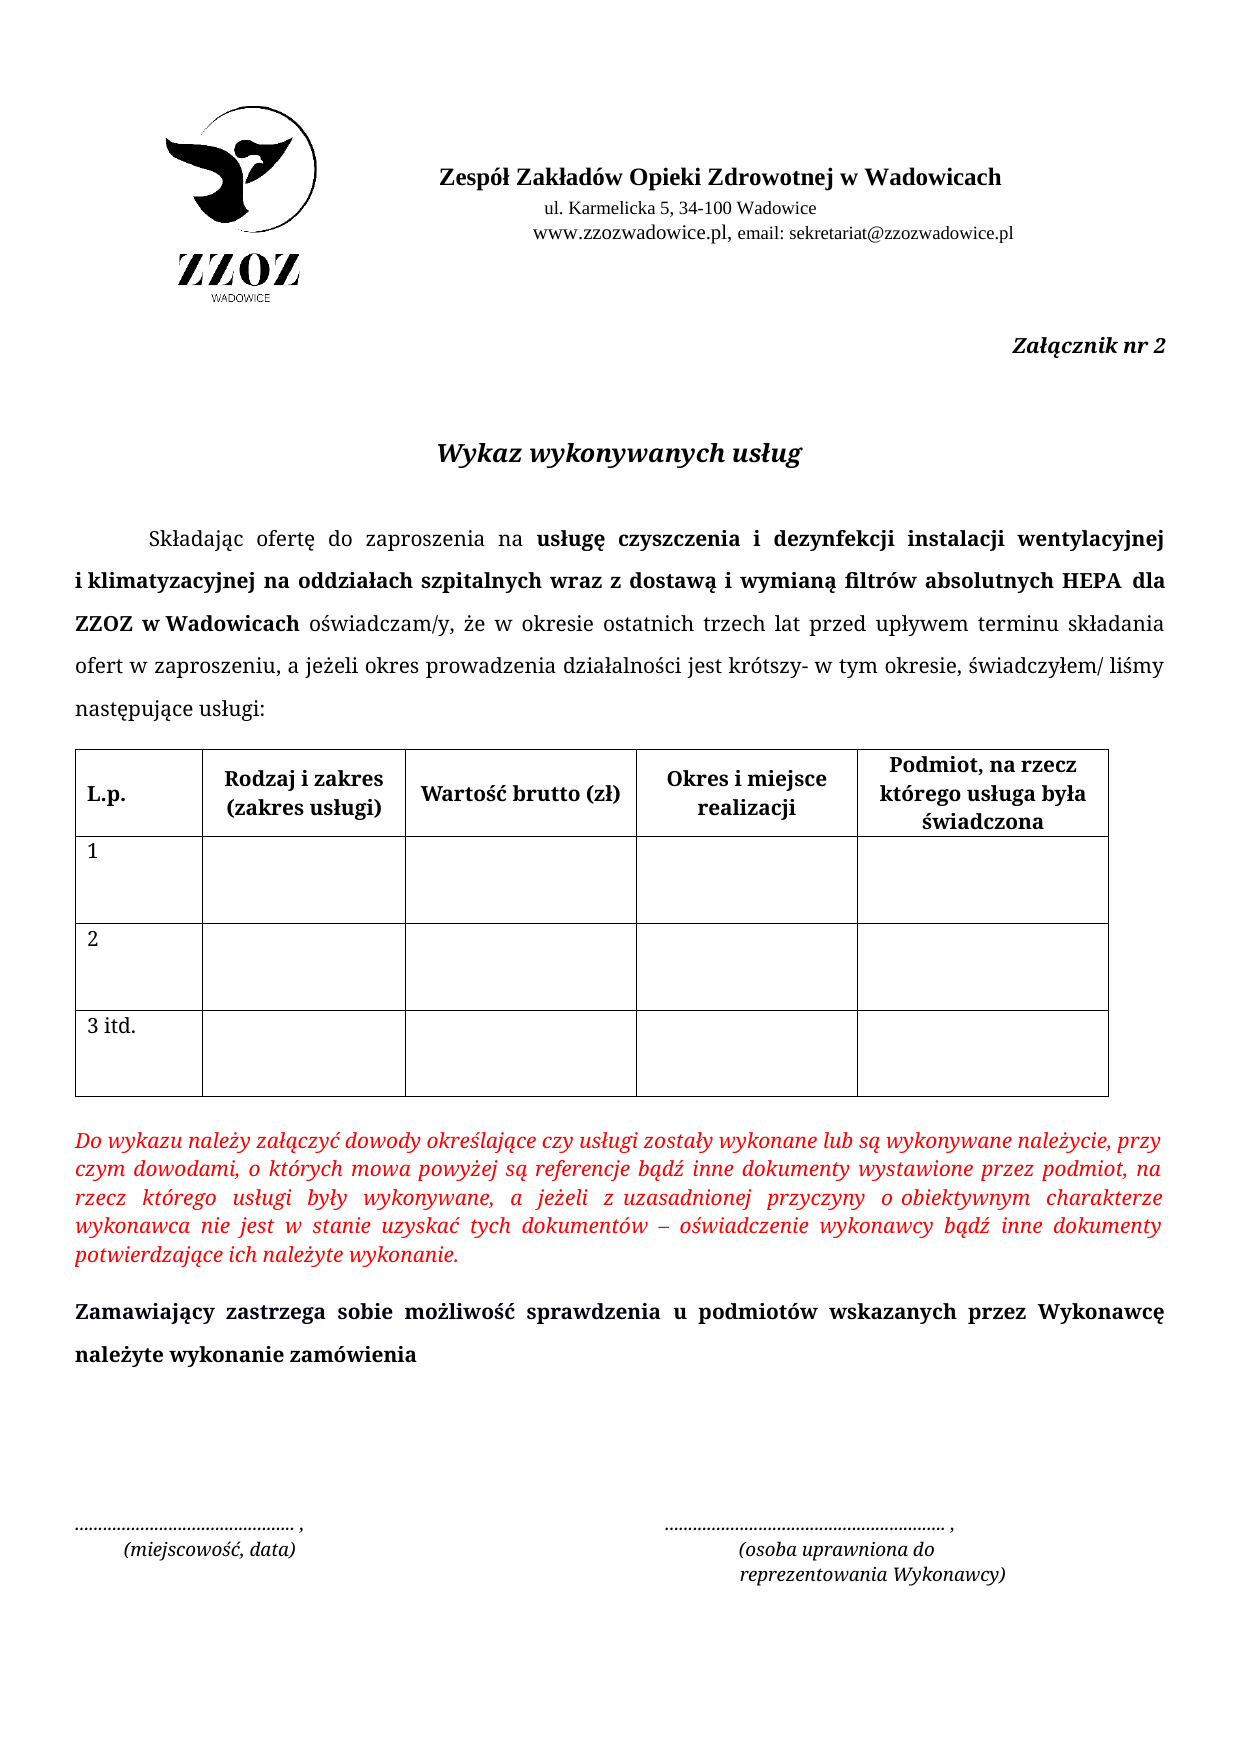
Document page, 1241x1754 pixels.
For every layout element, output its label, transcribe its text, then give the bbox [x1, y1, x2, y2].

table_cell [203, 1011, 405, 1096]
text Zamawiający zastrzega sobie możliwość sprawdzenia u podmiotów wskazanych przez Wykonawcę należyte wykonanie zamówienia [75, 1297, 1165, 1368]
table_cell [637, 924, 857, 1010]
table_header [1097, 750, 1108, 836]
table_cell [406, 1011, 636, 1096]
table_cell [858, 1011, 1108, 1096]
text Składając ofertę do zaproszenia na usługę czyszczenia i dezynfekcji instalacji wentylacyjnej i klimatyzacyjnej na oddziałach szpitalnych wraz z dostawą i wymianą filtrów absolutnych HEPA dla ZZOZ w Wadowicach oświadczam/y, że w okresie ostatnich trzech lat przed upływem terminu składania ofert w zaproszeniu, a jeżeli okres prowadzenia działalności jest krótszy- w tym okresie, świadczyłem/ liśmy następujące usługi: [75, 524, 1165, 722]
table_cell 3 itd. [76, 1011, 202, 1096]
table_header Wartość brutto (zł) [406, 750, 636, 836]
table_cell [203, 924, 405, 1010]
text Wykaz wykonywanych usług [75, 436, 1165, 470]
text Do wykazu należy załączyć dowody określające czy usługi zostały wykonane lub są wykonywane należycie, przy czym dowodami, o których mowa powyżej są referencje bądź inne dokumenty wystawione przez podmiot, na rzecz którego usługi były wykonywane, a jeżeli z uzasadnionej przyczyny o obiektywnym charakterze wykonawca nie jest w stanie uzyskać tych dokumentów – oświadczenie wykonawcy bądź inne dokumenty potwierdzające ich należyte wykonanie. [75, 1126, 1165, 1268]
table_header L.p. [76, 750, 202, 836]
table_cell [406, 924, 636, 1010]
table_header Okres i miejsce realizacji [637, 750, 857, 836]
table_cell [858, 837, 1108, 923]
table_cell [637, 1011, 857, 1096]
picture [134, 75, 347, 333]
text www.zzozwadowice.pl, email: sekretariat@zzozwadowice.pl [347, 219, 1165, 244]
table_cell [858, 924, 1108, 1010]
text (miejscowość, data) (osoba uprawniona do [75, 1536, 1165, 1562]
text reprezentowania Wykonawcy) [739, 1562, 1165, 1587]
text ............................................... , ............................................................ , [75, 1511, 1165, 1536]
table_cell [637, 837, 857, 923]
text Zespół Zakładów Opieki Zdrowotnej w Wadowicach ul. Karmelicka 5, 34-100 Wadowice [370, 162, 1165, 219]
table_cell [406, 837, 636, 923]
text Załącznik nr 2 [75, 331, 1165, 359]
table_header Rodzaj i zakres (zakres usługi) [203, 750, 405, 836]
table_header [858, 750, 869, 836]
table_cell [203, 837, 405, 923]
